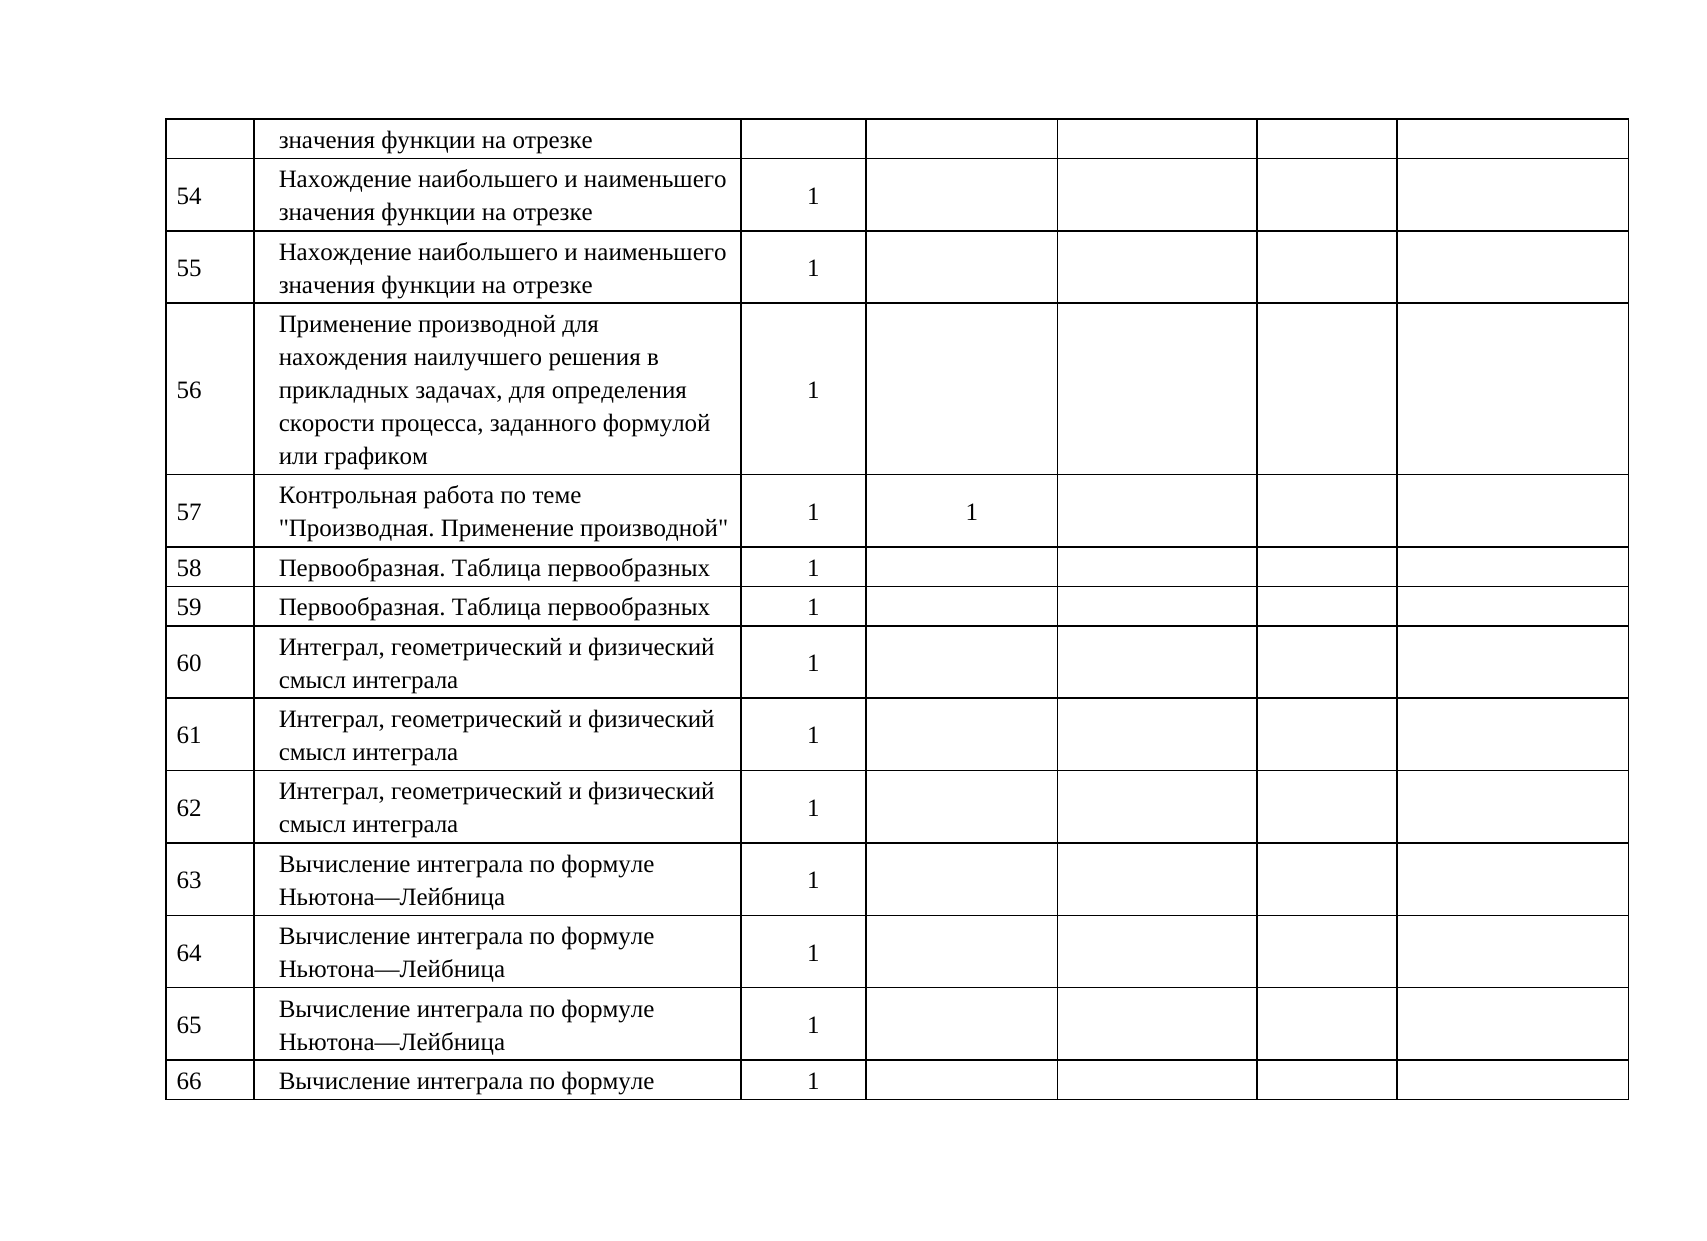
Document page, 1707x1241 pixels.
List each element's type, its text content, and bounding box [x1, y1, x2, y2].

table_cell 55 [167, 232, 253, 302]
table_cell 1 [742, 159, 865, 230]
table_cell 1 [742, 627, 865, 697]
table_cell 60 [167, 627, 253, 697]
table_cell 1 [742, 988, 865, 1059]
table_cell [255, 916, 740, 987]
table_cell [867, 1061, 1057, 1099]
table_cell [867, 587, 1057, 625]
table_cell 1 [742, 844, 865, 914]
table_cell [1258, 916, 1396, 987]
table_cell 1 [867, 475, 1057, 546]
table_cell [1258, 587, 1396, 625]
table_cell [1058, 120, 1256, 157]
table_cell [1398, 916, 1628, 987]
table_cell 1 [742, 232, 865, 302]
table_cell Применение производной для нахождения наилучшего решения в прикладных задачах, для определения скорости процесса, заданного формулой или графиком [255, 304, 740, 474]
table_cell [1398, 548, 1628, 586]
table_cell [255, 232, 740, 302]
table_cell [1258, 844, 1396, 914]
table_cell [867, 159, 1057, 230]
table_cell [255, 159, 740, 230]
table_cell [1398, 699, 1628, 770]
table_cell [1258, 988, 1396, 1059]
table_cell Интеграл, геометрический и физический смысл интеграла [255, 627, 740, 697]
table_cell Первообразная. Таблица первообразных [255, 548, 740, 586]
table_cell 59 [167, 587, 253, 625]
table_cell [1398, 304, 1628, 474]
table_cell [1058, 1061, 1256, 1099]
table_cell 66 [167, 1061, 253, 1099]
table_cell [1258, 304, 1396, 474]
table_cell 58 [167, 548, 253, 586]
table_cell [1058, 159, 1256, 230]
table_cell 1 [742, 120, 865, 157]
table_cell 1 [742, 771, 865, 842]
table_cell [867, 771, 1057, 842]
table_cell [867, 627, 1057, 697]
table_cell 56 [167, 304, 253, 474]
table_cell [1398, 475, 1628, 546]
table_cell [1058, 916, 1256, 987]
table_cell [1058, 771, 1256, 842]
table_cell 57 [167, 475, 253, 546]
table_cell [1398, 587, 1628, 625]
table_cell 1 [742, 699, 865, 770]
table_cell [1058, 988, 1256, 1059]
table_cell 1 [742, 475, 865, 546]
table_cell [867, 844, 1057, 914]
table_cell [1258, 232, 1396, 302]
table_cell [867, 120, 1057, 157]
table_cell [1058, 548, 1256, 586]
table_cell Вычисление интеграла по формуле Ньютона―Лейбница [255, 844, 740, 914]
table_cell [867, 304, 1057, 474]
table_cell [1058, 304, 1256, 474]
table_cell 62 [167, 771, 253, 842]
table_cell [1398, 988, 1628, 1059]
table_cell [1398, 627, 1628, 697]
table_cell [1258, 1061, 1396, 1099]
table_cell [1398, 1061, 1628, 1099]
table_cell [1258, 627, 1396, 697]
table_cell [1058, 699, 1256, 770]
table_cell 1 [742, 916, 865, 987]
table_cell 61 [167, 699, 253, 770]
table_cell [1258, 771, 1396, 842]
table_cell [867, 699, 1057, 770]
table_cell [1398, 159, 1628, 230]
table_cell [1258, 159, 1396, 230]
table_cell [1398, 232, 1628, 302]
table_cell [1258, 475, 1396, 546]
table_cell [255, 120, 740, 157]
table_cell [1058, 587, 1256, 625]
table_cell 1 [742, 304, 865, 474]
table_cell [1398, 771, 1628, 842]
table_cell 1 [742, 587, 865, 625]
table_cell Первообразная. Таблица первообразных [255, 587, 740, 625]
table_cell 53 [167, 120, 253, 157]
table_cell [1398, 844, 1628, 914]
table_cell 1 [742, 1061, 865, 1099]
table_cell [1258, 120, 1396, 157]
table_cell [255, 988, 740, 1059]
table_cell 64 [167, 916, 253, 987]
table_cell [255, 1061, 740, 1099]
table_cell Интеграл, геометрический и физический смысл интеграла [255, 771, 740, 842]
table_cell [867, 916, 1057, 987]
table_cell 1 [742, 548, 865, 586]
table_cell [867, 232, 1057, 302]
table_cell [1398, 120, 1628, 157]
table_cell 65 [167, 988, 253, 1059]
table_cell [1058, 844, 1256, 914]
table_cell [1058, 627, 1256, 697]
table_cell [1258, 548, 1396, 586]
table_cell [867, 988, 1057, 1059]
table_cell [867, 548, 1057, 586]
table_cell 54 [167, 159, 253, 230]
table_cell 63 [167, 844, 253, 914]
table_cell [1258, 699, 1396, 770]
table_cell [1058, 475, 1256, 546]
table_cell Контрольная работа по теме "Производная. Применение производной" [255, 475, 740, 546]
table_cell [1058, 232, 1256, 302]
table_cell Интеграл, геометрический и физический смысл интеграла [255, 699, 740, 770]
